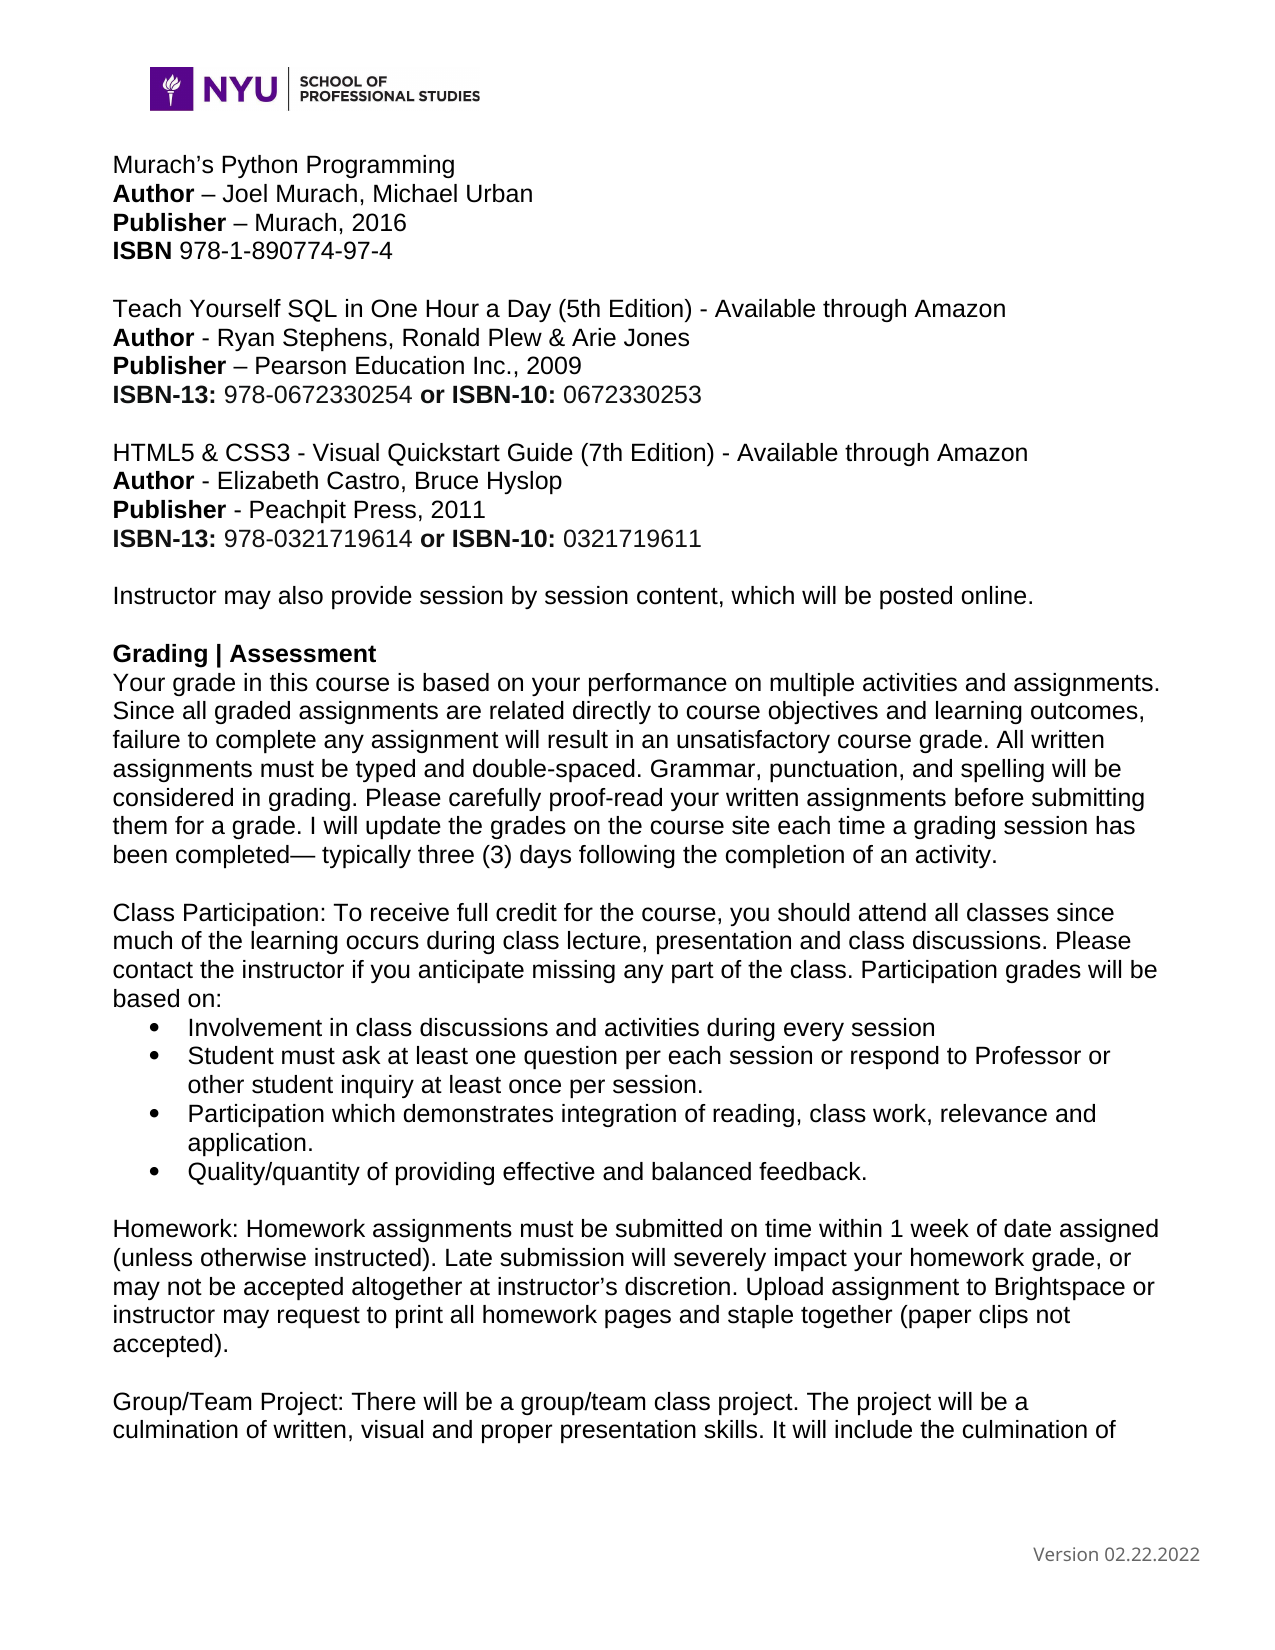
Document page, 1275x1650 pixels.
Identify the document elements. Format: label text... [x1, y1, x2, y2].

list Quality/quantity of providing effective and balanced feedback. [150, 1157, 1162, 1185]
text HTML5 & CSS3 - Visual Quickstart Guide (7th Edition) - Available through Amazon [112, 437, 1162, 466]
text Author - Elizabeth Castro, Bruce Hyslop [112, 466, 1162, 495]
text Class Participation: To receive full credit for the course, you should attend all classes since much of the learning occurs during class lecture, presentation and class discussions. Please contact the instructor if you anticipate missing any part of the class. Participation grades will be based on: [112, 897, 1162, 1012]
text Teach Yourself SQL in One Hour a Day (5th Edition) - Available through Amazon [112, 294, 1162, 322]
text ISBN-13: 978-0672330254 or ISBN-10: 0672330253 [112, 380, 1162, 409]
text Murach’s Python Programming [112, 150, 1162, 179]
text Author - Ryan Stephens, Ronald Plew & Arie Jones [112, 322, 1162, 351]
text Your grade in this course is based on your performance on multiple activities and assignments. Since all graded assignments are related directly to course objectives and learning outcomes, failure to complete any assignment will result in an unsatisfactory course grade. All written assignments must be typed and double-spaced. Grammar, punctuation, and spelling will be considered in grading. Please carefully proof-read your written assignments before submitting them for a grade. I will update the grades on the course site each time a grading session has been completed— typically three (3) days following the completion of an activity. [112, 667, 1162, 869]
text Author – Joel Murach, Michael Urban [112, 179, 1162, 207]
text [112, 1387, 1162, 1444]
list Participation which demonstrates integration of reading, class work, relevance and application. [150, 1099, 1162, 1157]
text ISBN 978-1-890774-97-4 [112, 236, 1162, 265]
text Instructor may also provide session by session content, which will be posted online. [112, 581, 1162, 610]
list Student must ask at least one question per each session or respond to Professor or other student inquiry at least once per session. [150, 1041, 1162, 1099]
picture [150, 67, 480, 111]
text ISBN-13: 978-0321719614 or ISBN-10: 0321719611 [112, 524, 1162, 552]
list Involvement in class discussions and activities during every session [150, 1012, 1162, 1041]
text Publisher – Murach, 2016 [112, 207, 1162, 236]
text Homework: Homework assignments must be submitted on time within 1 week of date assigned (unless otherwise instructed). Late submission will severely impact your homework grade, or may not be accepted altogether at instructor’s discretion. Upload assignment to Brightspace or instructor may request to print all homework pages and staple together (paper clips not accepted). [112, 1214, 1162, 1358]
text Publisher - Peachpit Press, 2011 [112, 495, 1162, 524]
text Publisher – Pearson Education Inc., 2009 [112, 351, 1162, 380]
text Grading | Assessment [112, 639, 1162, 667]
